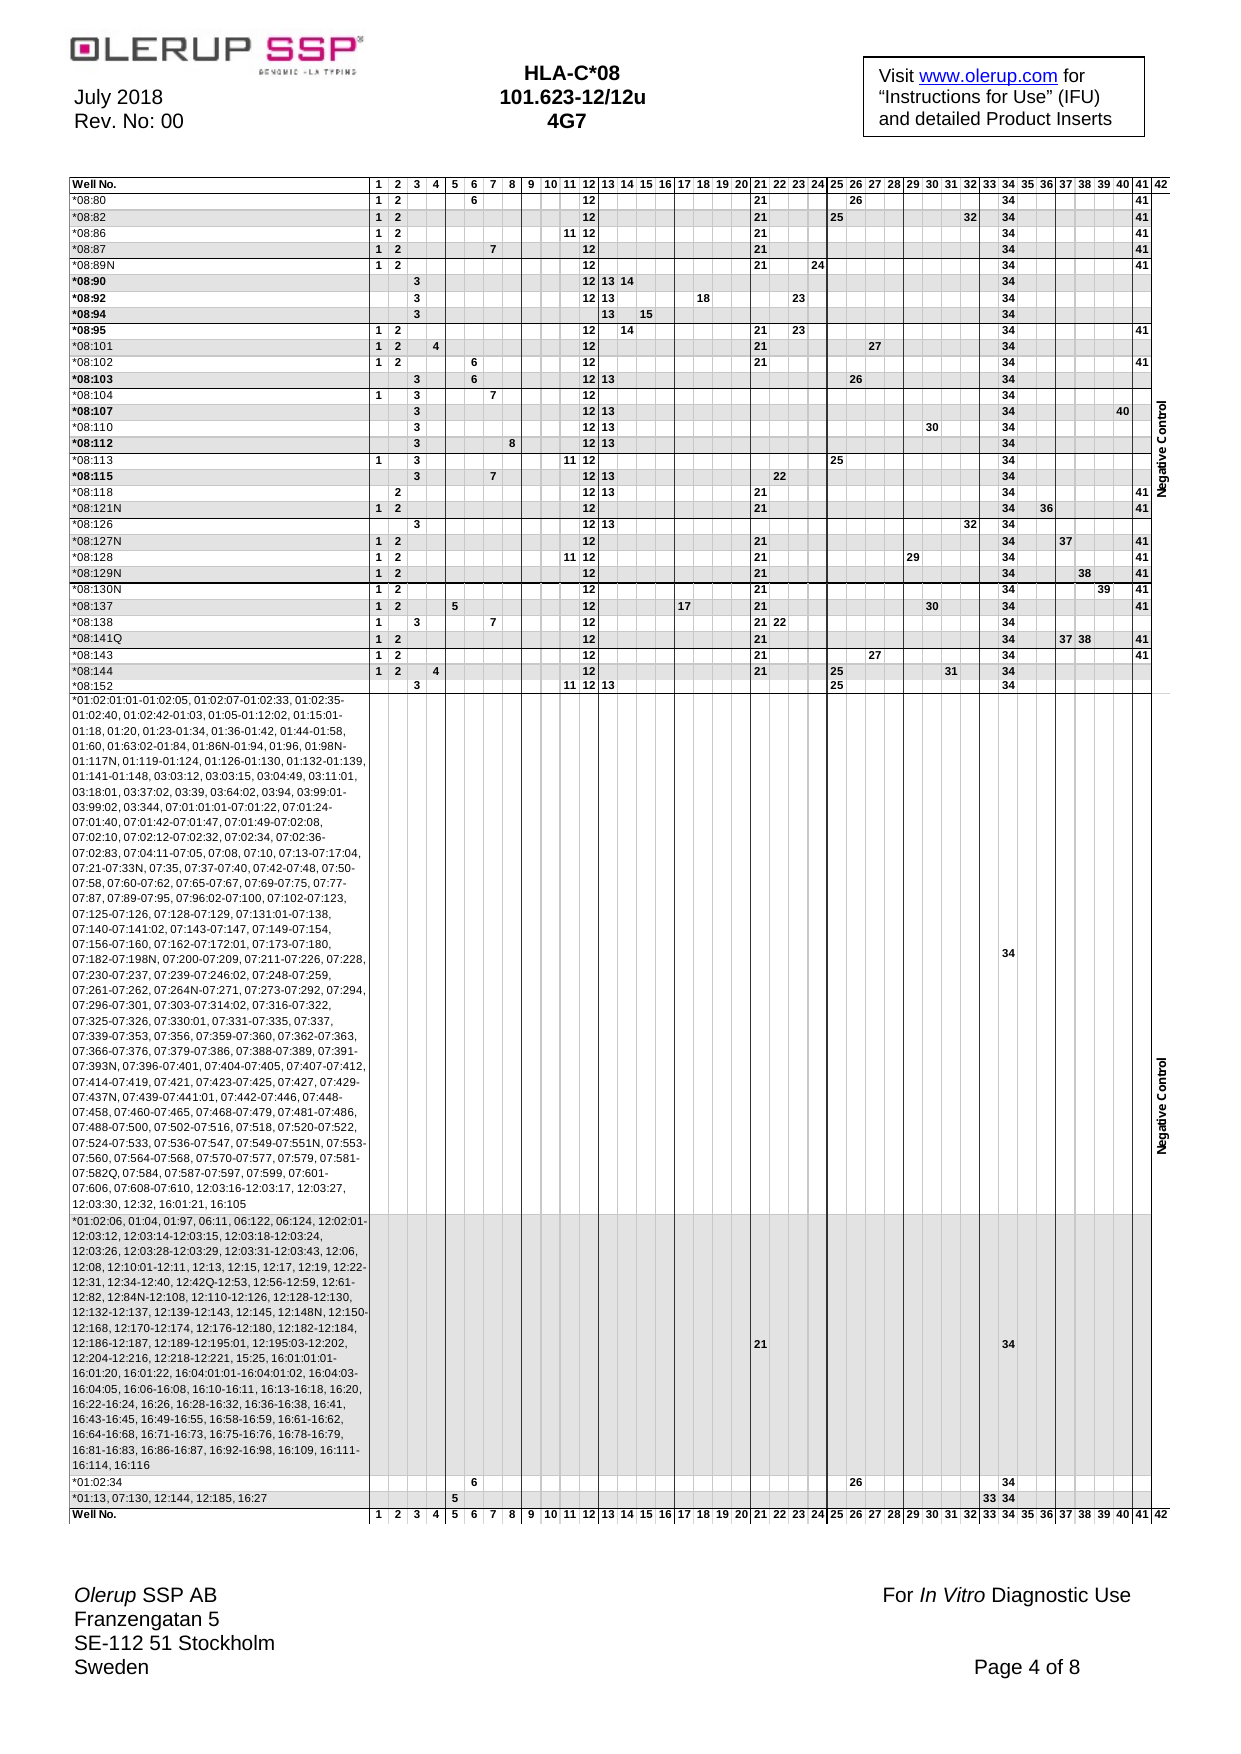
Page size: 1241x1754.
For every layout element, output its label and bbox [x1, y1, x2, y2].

picture [33, 28, 401, 79]
